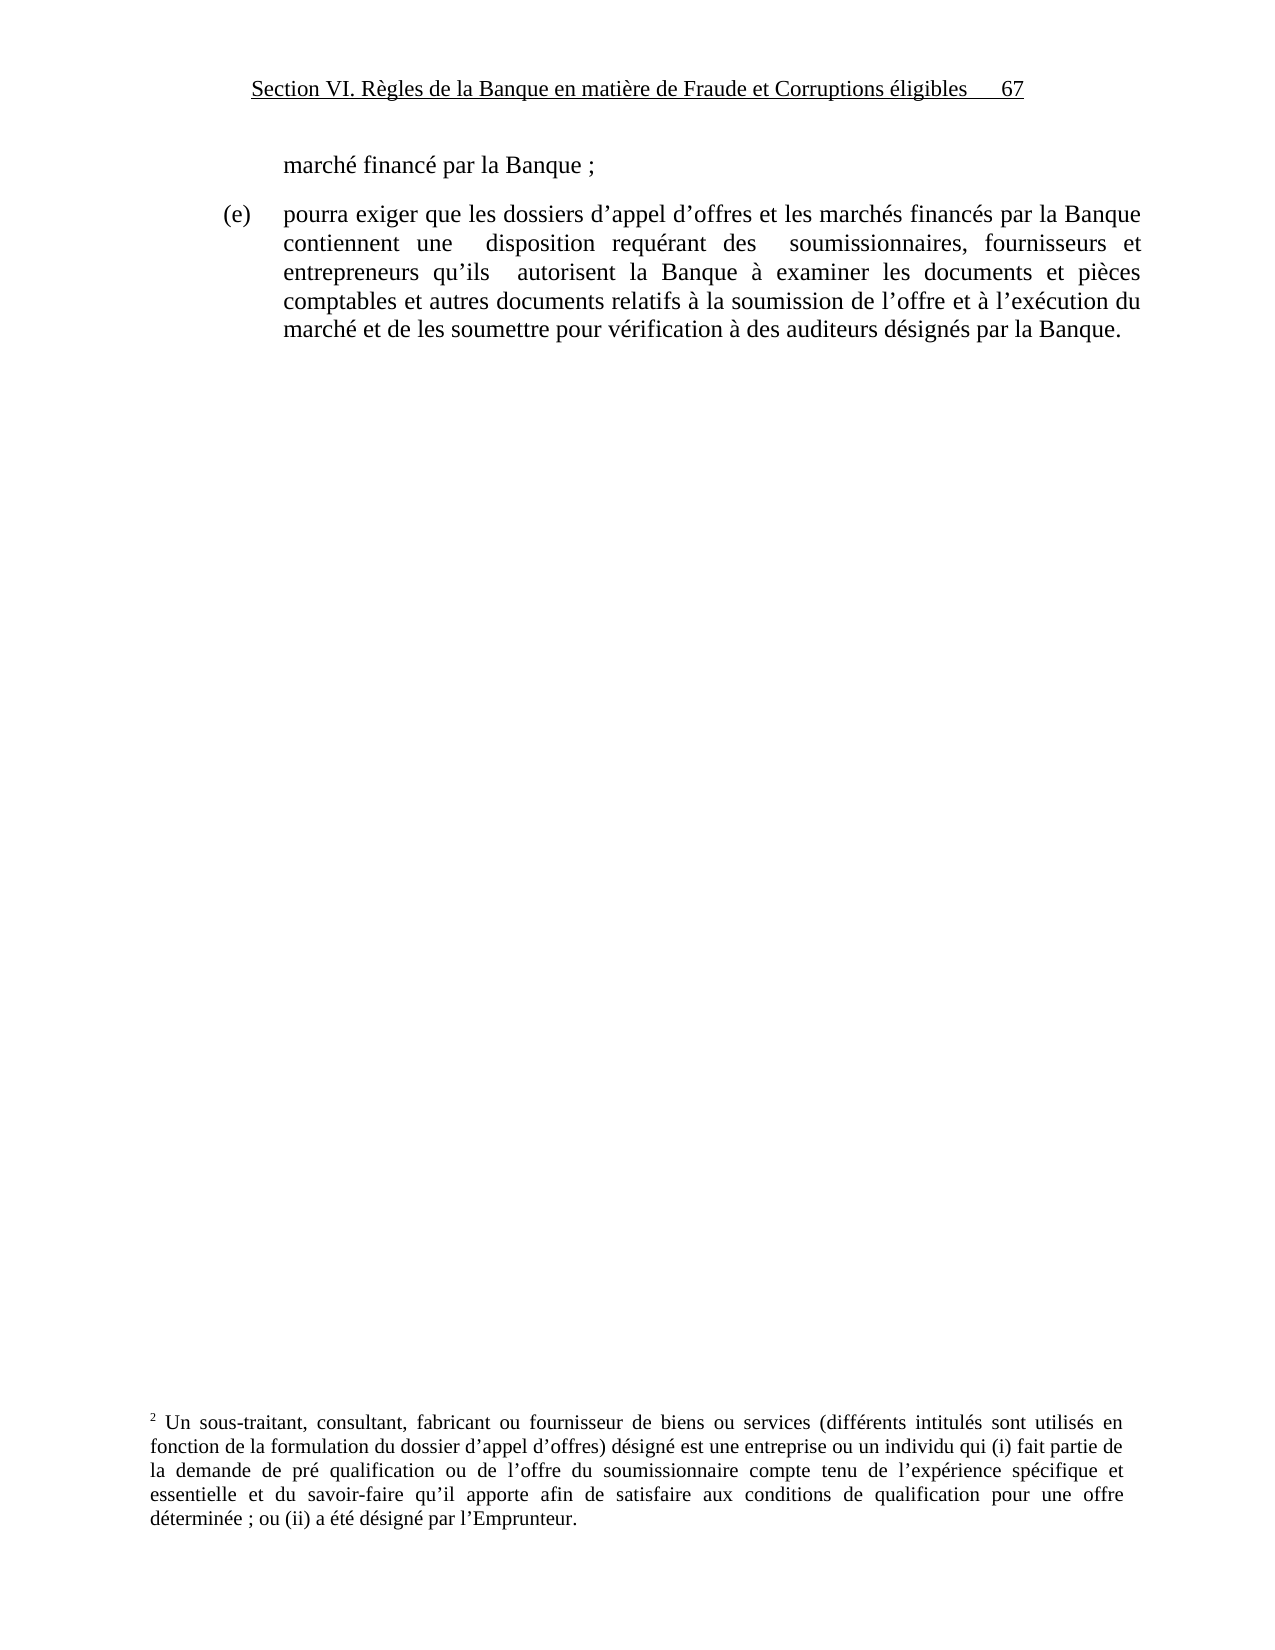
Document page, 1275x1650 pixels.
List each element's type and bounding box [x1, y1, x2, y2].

table_header [150, 150, 1153, 364]
